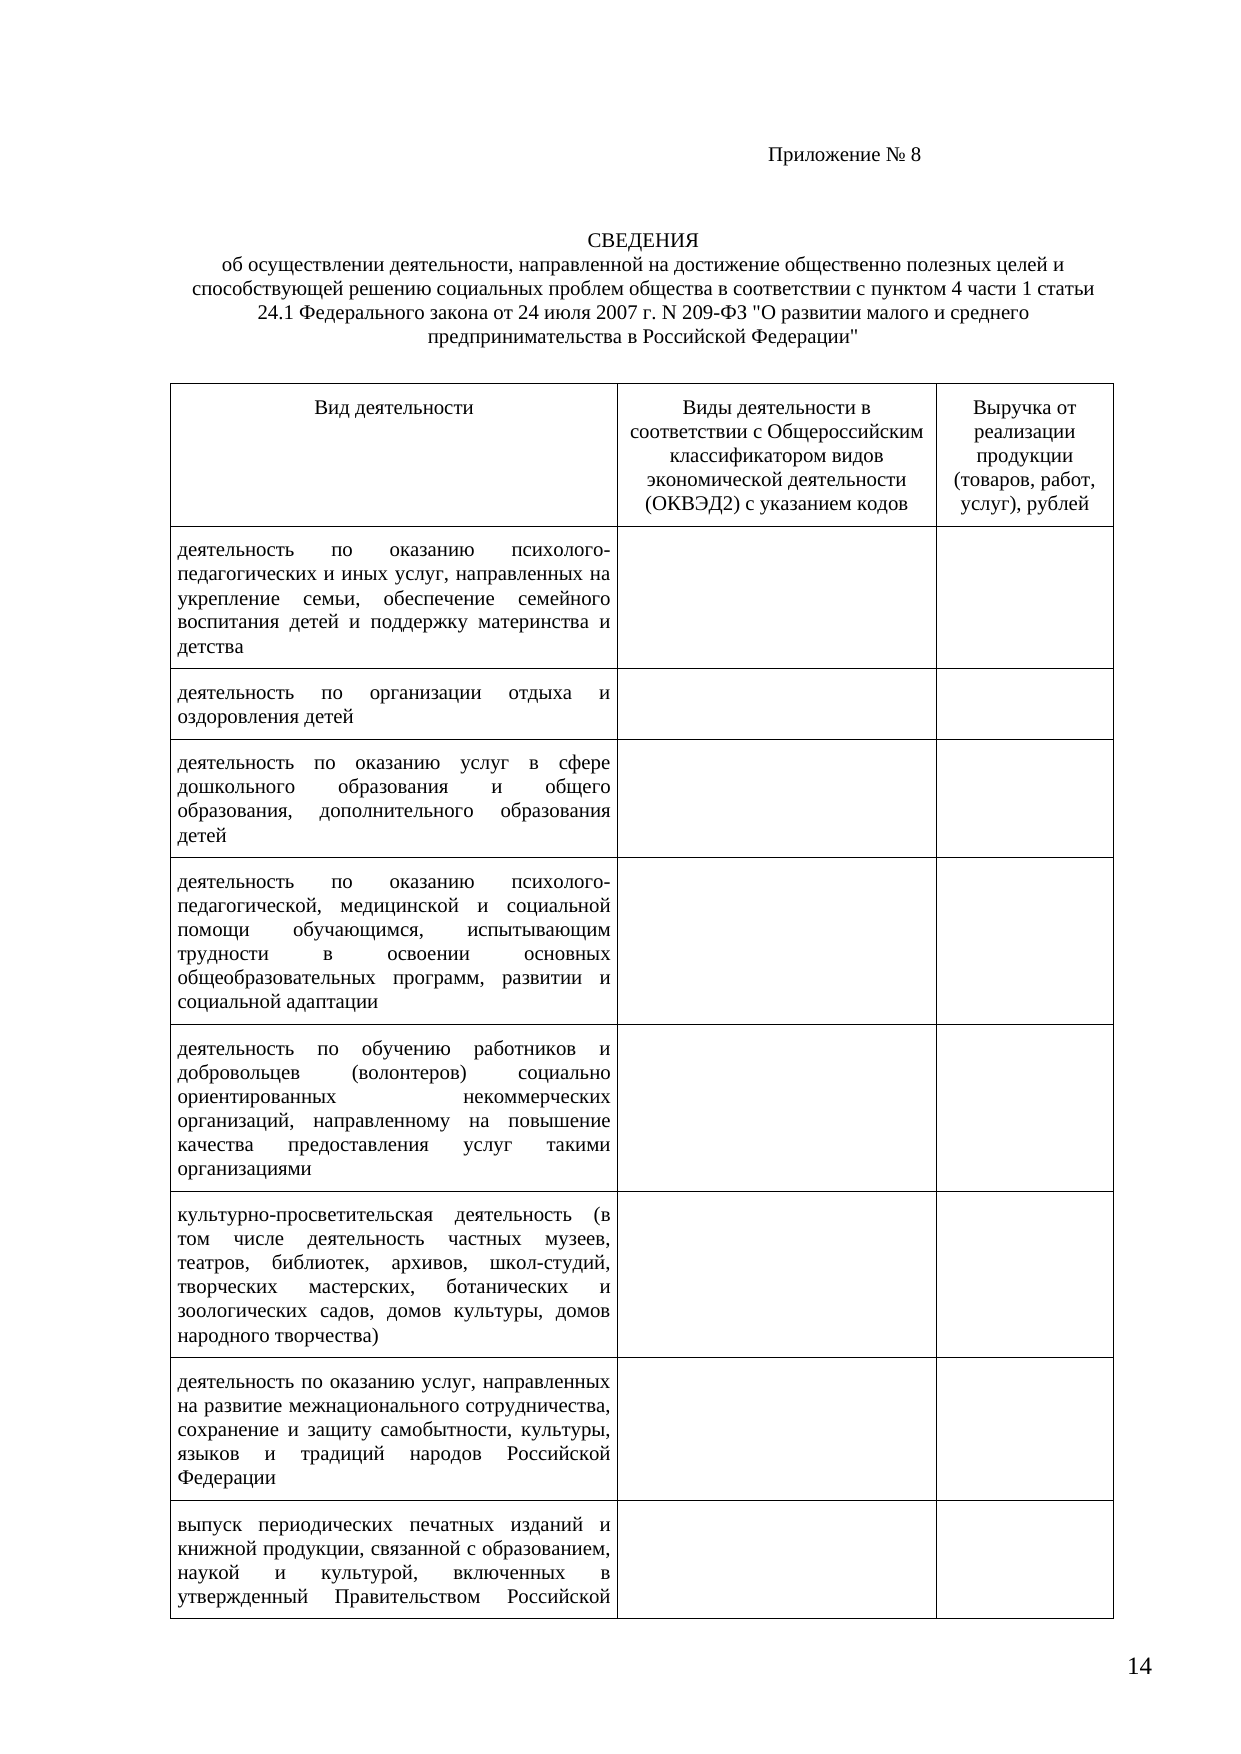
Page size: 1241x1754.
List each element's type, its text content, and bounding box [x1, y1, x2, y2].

table_cell [937, 527, 1113, 668]
table_cell [618, 1501, 936, 1618]
table_cell [937, 1501, 1113, 1618]
table_cell деятельность по оказанию психолого-педагогических и иных услуг, направленных на укрепление семьи, обеспечение семейного воспитания детей и поддержку материнства и детства [171, 527, 617, 668]
table_cell деятельность по организации отдыха и оздоровления детей [171, 669, 617, 739]
table_cell культурно-просветительская деятельность (в том числе деятельность частных музеев, театров, библиотек, архивов, школ-студий, творческих мастерских, ботанических и зоологических садов, домов культуры, домов народного творчества) [171, 1192, 617, 1357]
table_cell деятельность по оказанию услуг в сфере дошкольного образования и общего образования, дополнительного образования детей [171, 740, 617, 857]
table_cell деятельность по оказанию психолого-педагогической, медицинской и социальной помощи обучающимся, испытывающим трудности в освоении основных общеобразовательных программ, развитии и социальной адаптации [171, 858, 617, 1024]
table_cell [937, 858, 1113, 1024]
table_cell [937, 1192, 1113, 1357]
table_cell деятельность по оказанию услуг, направленных на развитие межнационального сотрудничества, сохранение и защиту самобытности, культуры, языков и традиций народов Российской Федерации [171, 1358, 617, 1500]
table_cell [618, 1025, 936, 1191]
table_cell [937, 740, 1113, 857]
table_cell [937, 1025, 1113, 1191]
table_cell [937, 669, 1113, 739]
table_cell [618, 740, 936, 857]
text Приложение № 8 [177, 142, 1152, 166]
table_cell [618, 1192, 936, 1357]
table_cell [937, 1358, 1113, 1500]
table_header СВЕДЕНИЯ об осуществлении деятельности, направленной на достижение общественно полезных целей и способствующей решению социальных проблем общества в соответствии с пунктом 4 части 1 статьи 24.1 Федерального закона от 24 июля 2007 г. N 209-ФЗ "О развитии малого и среднего предпринимательства в Российской Федерации" [171, 218, 1116, 359]
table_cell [171, 1501, 617, 1618]
table_cell деятельность по обучению работников и добровольцев (волонтеров) социально ориентированных некоммерческих организаций, направленному на повышение качества предоставления услуг такими организациями [171, 1025, 617, 1191]
table_cell [618, 1358, 936, 1500]
table_cell [618, 527, 936, 668]
table_header Выручка от реализации продукции (товаров, работ, услуг), рублей [937, 384, 1113, 526]
table_header Вид деятельности [171, 384, 617, 526]
table_header Виды деятельности в соответствии с Общероссийским классификатором видов экономической деятельности (ОКВЭД2) с указанием кодов [618, 384, 936, 526]
table_cell [618, 858, 936, 1024]
table_cell [618, 669, 936, 739]
